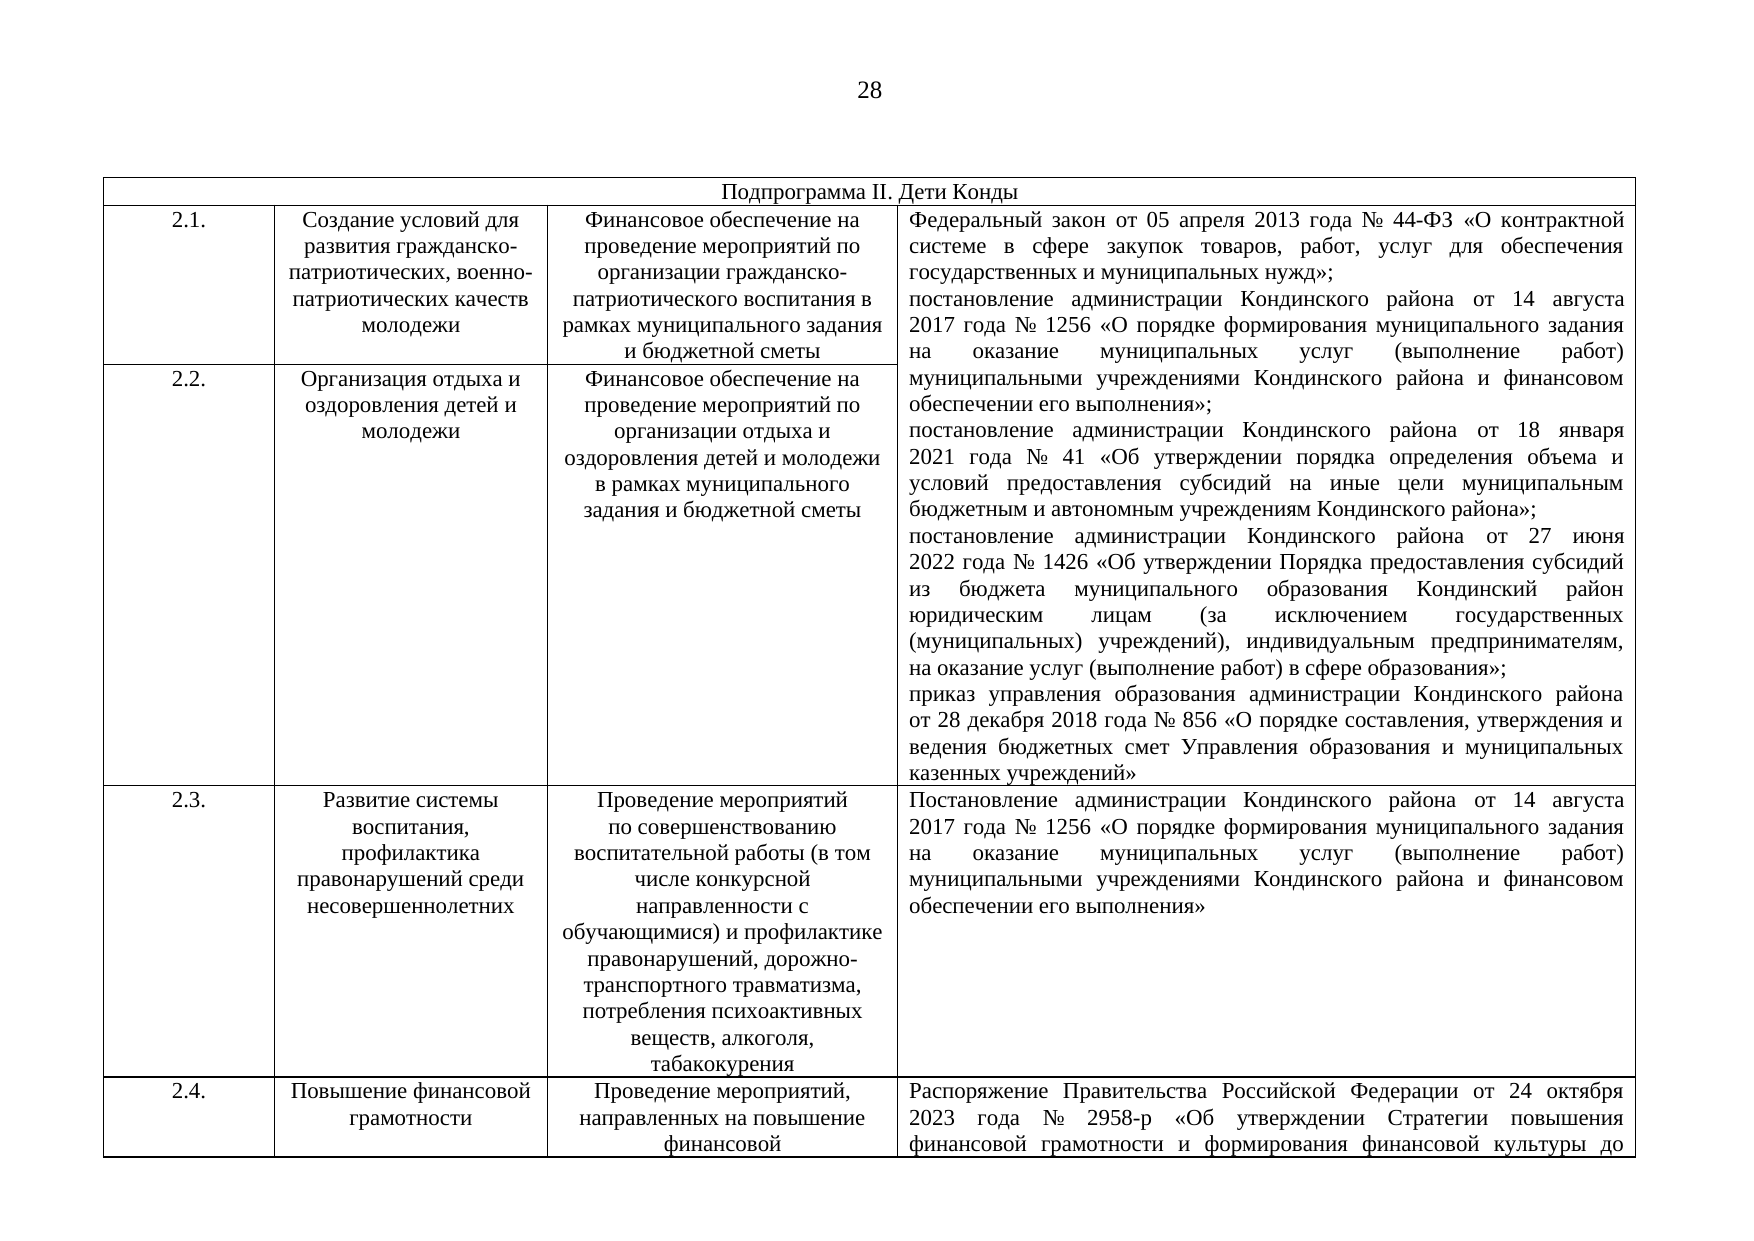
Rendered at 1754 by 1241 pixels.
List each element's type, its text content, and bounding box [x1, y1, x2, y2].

table_cell 2.3. [104, 786, 274, 1076]
table_cell 2.4. [104, 1078, 274, 1156]
table_cell Организация отдыха и оздоровления детей и молодежи [275, 365, 547, 785]
table_cell Финансовое обеспечение на проведение мероприятий по организации гражданско-патриотического воспитания в рамках муниципального задания и бюджетной сметы [548, 206, 897, 364]
table_cell Создание условий для развития гражданско-патриотических, военно-патриотических качеств молодежи [275, 206, 547, 364]
table_cell Проведение мероприятий по совершенствованию воспитательной работы (в том числе конкурсной направленности с обучающимися) и профилактике правонарушений, дорожно-транспортного травматизма, потребления психоактивных веществ, алкоголя, табакокурения [548, 786, 897, 1076]
table_cell Федеральный закон от 05 апреля 2013 года № 44-ФЗ «О контрактной системе в сфере закупок товаров, работ, услуг для обеспечения государственных и муниципальных нужд»; постановление администрации Кондинского района от 14 августа 2017 года № 1256 «О порядке формирования муниципального задания на оказание муниципальных услуг (выполнение работ) муниципальными учреждениями Кондинского района и финансовом обеспечении его выполнения»; постановление администрации Кондинского района от 18 января 2021 года № 41 «Об утверждении порядка определения объема и условий предоставления субсидий на иные цели муниципальным бюджетным и автономным учреждениям Кондинского района»; постановление администрации Кондинского района от 27 июня 2022 года № 1426 «Об утверждении Порядка предоставления субсидий из бюджета муниципального образования Кондинский район юридическим лицам (за исключением государственных (муниципальных) учреждений), индивидуальным предпринимателям, на оказание услуг (выполнение работ) в сфере образования»; приказ управления образования администрации Кондинского района от 28 декабря 2018 года № 856 «О порядке составления, утверждения и ведения бюджетных смет Управления образования и муниципальных казенных учреждений» [898, 206, 1635, 785]
table_cell 2.1. [104, 206, 274, 364]
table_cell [275, 1078, 547, 1156]
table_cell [898, 1078, 1635, 1156]
table_cell Постановление администрации Кондинского района от 14 августа 2017 года № 1256 «О порядке формирования муниципального задания на оказание муниципальных услуг (выполнение работ) муниципальными учреждениями Кондинского района и финансовом обеспечении его выполнения» [898, 786, 1635, 1076]
table_cell Подпрограмма II. Дети Конды [104, 178, 1635, 204]
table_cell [548, 1078, 897, 1156]
table_cell Развитие системы воспитания, профилактика правонарушений среди несовершеннолетних [275, 786, 547, 1076]
table_cell Финансовое обеспечение на проведение мероприятий по организации отдыха и оздоровления детей и молодежи в рамках муниципального задания и бюджетной сметы [548, 365, 897, 785]
table_cell 2.2. [104, 365, 274, 785]
